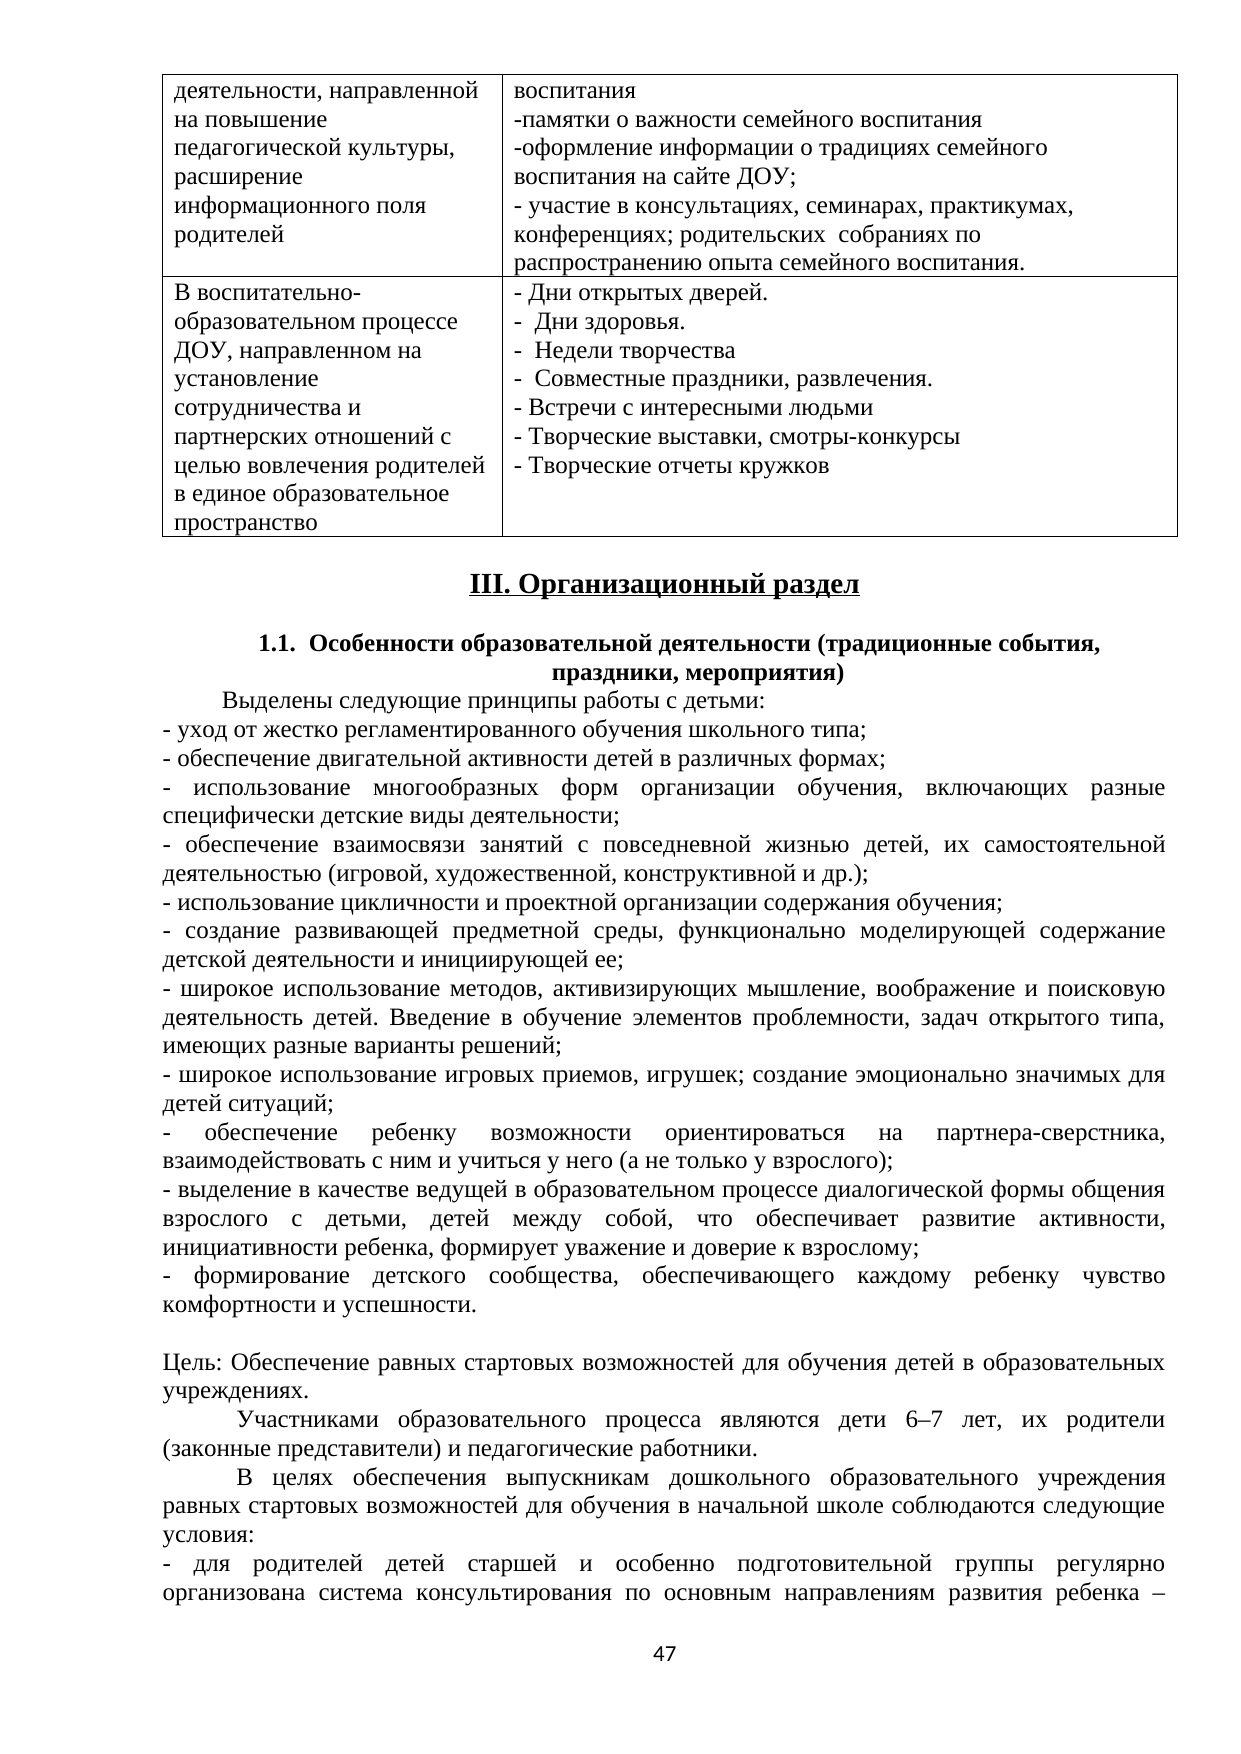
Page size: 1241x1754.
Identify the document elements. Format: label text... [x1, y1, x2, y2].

text - использование многообразных форм организации обучения, включающих разные специфически детские виды деятельности; [162, 772, 1167, 829]
text III. Организационный раздел [162, 566, 1167, 599]
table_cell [163, 75, 502, 276]
list Особенности образовательной деятельности (традиционные события, праздники, мероприятия) [192, 628, 1167, 686]
text Цель: Обеспечение равных стартовых возможностей для обучения детей в образовательных учреждениях. [162, 1347, 1167, 1404]
text - обеспечение взаимосвязи занятий с повседневной жизнью детей, их самостоятельной деятельностью (игровой, художественной, конструктивной и др.); [162, 829, 1167, 887]
text Выделены следующие принципы работы с детьми: [162, 686, 1167, 714]
text - широкое использование методов, активизирующих мышление, воображение и поисковую деятельность детей. Введение в обучение элементов проблемности, задач открытого типа, имеющих разные варианты решений; [162, 973, 1167, 1059]
text - формирование детского сообщества, обеспечивающего каждому ребенку чувство комфортности и успешности. [162, 1261, 1167, 1318]
table_cell - Дни открытых дверей. - Дни здоровья. - Недели творчества - Совместные праздники, развлечения. - Встречи с интересными людьми - Творческие выставки, смотры-конкурсы - Творческие отчеты кружков [503, 277, 1177, 536]
text - использование цикличности и проектной организации содержания обучения; [162, 887, 1167, 916]
text - создание развивающей предметной среды, функционально моделирующей содержание детской деятельности и инициирующей ее; [162, 916, 1167, 973]
text Участниками образовательного процесса являются дети 6–7 лет, их родители (законные представители) и педагогические работники. [162, 1404, 1167, 1462]
table_cell В воспитательно-образовательном процессе ДОУ, направленном на установление сотрудничества и партнерских отношений с целью вовлечения родителей в единое образовательное пространство [163, 277, 502, 536]
text - уход от жестко регламентированного обучения школьного типа; [162, 714, 1167, 743]
text - обеспечение ребенку возможности ориентироваться на партнера-сверстника, взаимодействовать с ним и учиться у него (а не только у взрослого); [162, 1117, 1167, 1174]
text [162, 1548, 1167, 1606]
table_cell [503, 75, 1177, 276]
text - выделение в качестве ведущей в образовательном процессе диалогической формы общения взрослого с детьми, детей между собой, что обеспечивает развитие активности, инициативности ребенка, формирует уважение и доверие к взрослому; [162, 1174, 1167, 1261]
text - широкое использование игровых приемов, игрушек; создание эмоционально значимых для детей ситуаций; [162, 1059, 1167, 1117]
text - обеспечение двигательной активности детей в различных формах; [162, 743, 1167, 772]
text В целях обеспечения выпускникам дошкольного образовательного учреждения равных стартовых возможностей для обучения в начальной школе соблюдаются следующие условия: [162, 1462, 1167, 1548]
